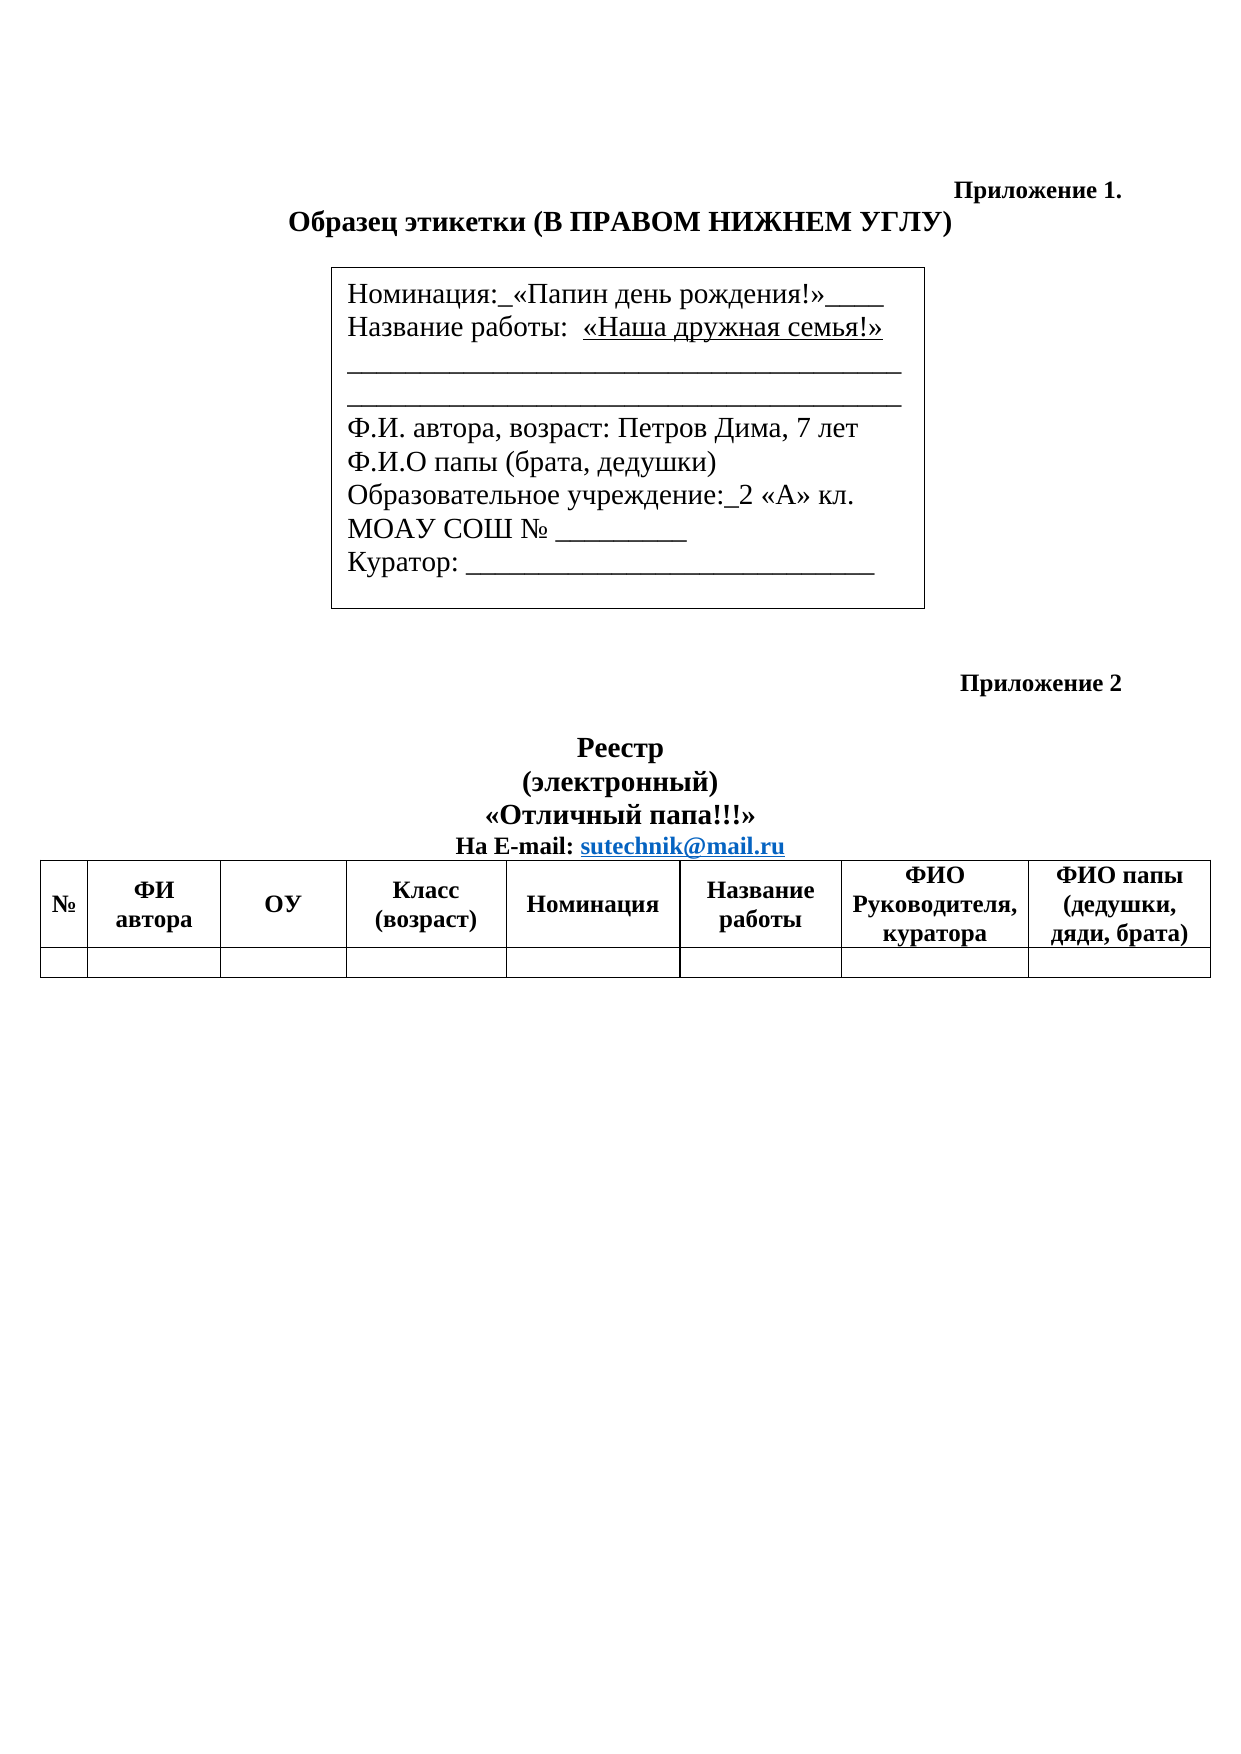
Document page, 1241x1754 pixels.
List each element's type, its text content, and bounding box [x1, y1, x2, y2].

table_cell [842, 948, 1028, 977]
table_header № [41, 861, 87, 947]
table_header Номинация [507, 861, 679, 947]
table_header Класс (возраст) [347, 861, 506, 947]
table_cell [507, 948, 679, 977]
table_header ФИ автора [88, 861, 220, 947]
table_header ОУ [221, 861, 346, 947]
table_cell [347, 948, 506, 977]
table_cell [88, 948, 220, 977]
text Приложение 1. [118, 176, 1122, 204]
text «Отличный папа!!!» [118, 797, 1122, 831]
table_cell [41, 948, 87, 977]
table_header ФИО папы (дедушки, дяди, брата) [1029, 861, 1210, 947]
table_header ФИО Руководителя, куратора [842, 861, 1028, 947]
text Образец этикетки (В ПРАВОМ НИЖНЕМ УГЛУ) [118, 204, 1122, 238]
text Приложение 2 [118, 668, 1122, 697]
text (электронный) [118, 764, 1122, 797]
table_cell [681, 948, 841, 977]
table_cell [1029, 948, 1210, 977]
table_header Название работы [681, 861, 841, 947]
text На E-mail: sutechnik@mail.ru [118, 831, 1122, 859]
table_cell [221, 948, 346, 977]
text Реестр [118, 730, 1122, 764]
